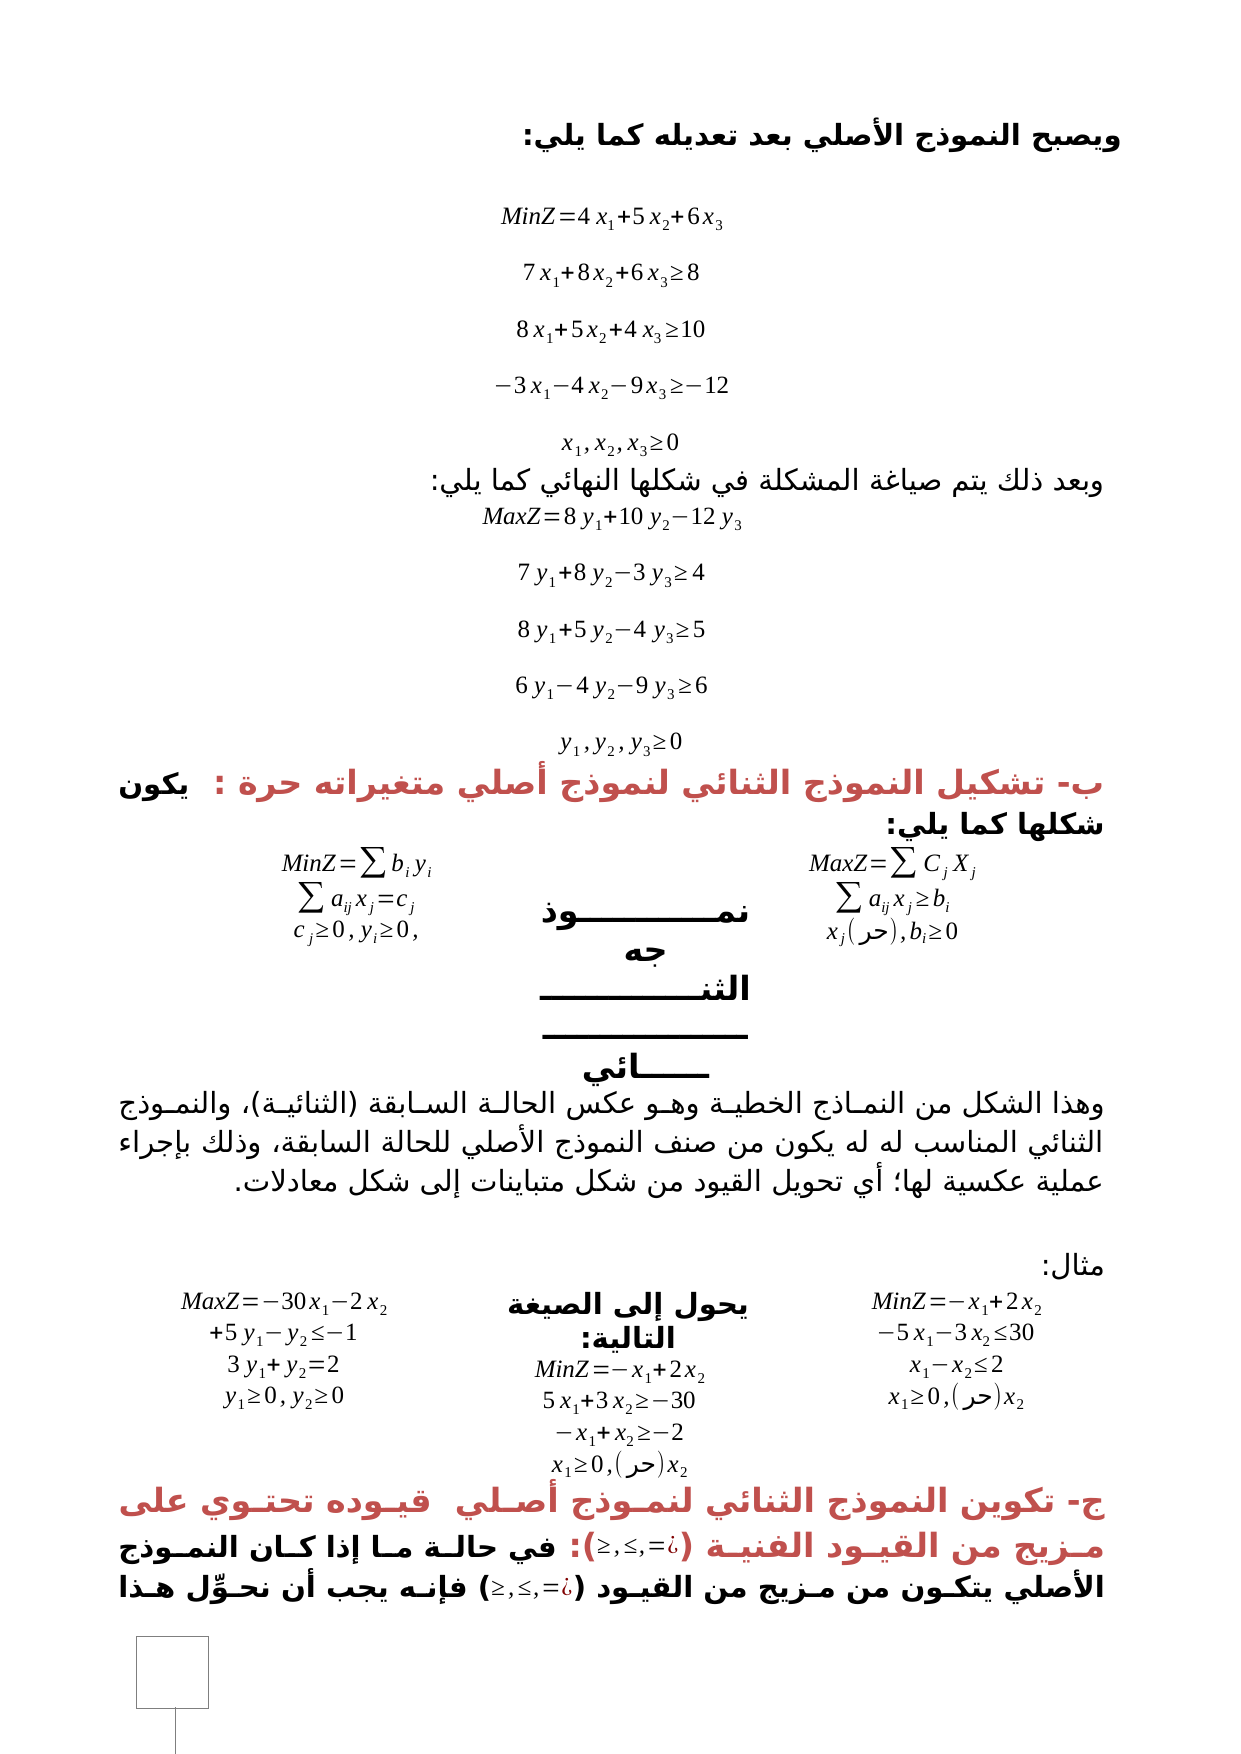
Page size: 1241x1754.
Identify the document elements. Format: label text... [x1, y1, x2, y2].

table_header نمــــــــــــوذجه الثنــــــــــــــــــــــــــــــــــــــائي [527, 846, 763, 1086]
table_header يحول إلى الصيغة التالية: [460, 1288, 796, 1355]
text وهذا الشكل من النماذج الخطية وهو عكس الحالة السابقة (الثنائية)، والنموذج الثنائي المناسب له له يكون من صنف النموذج الأصلي للحالة السابقة، وذلك بإجراء عملية عكسية لها؛ أي تحويل القيود من شكل متباينات إلى شكل معادلات. [118, 1086, 1105, 1198]
table_header [796, 1288, 1133, 1481]
text ويصبح النموذج الأصلي بعد تعديله كما يلي: [118, 118, 1122, 152]
text وبعد ذلك يتم صياغة المشكلة في شكلها النهائي كما يلي: [118, 464, 1105, 498]
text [118, 1481, 1105, 1604]
table_cell [460, 1355, 796, 1481]
text ب- تشكيل النموذج الثنائي لنموذج أصلي متغيراته حرة : يكون شكلها كما يلي: [118, 763, 1105, 841]
table_header [764, 846, 1038, 1086]
table_header [124, 1288, 460, 1481]
text مثال: [118, 1248, 1105, 1282]
table_header [202, 846, 527, 1086]
